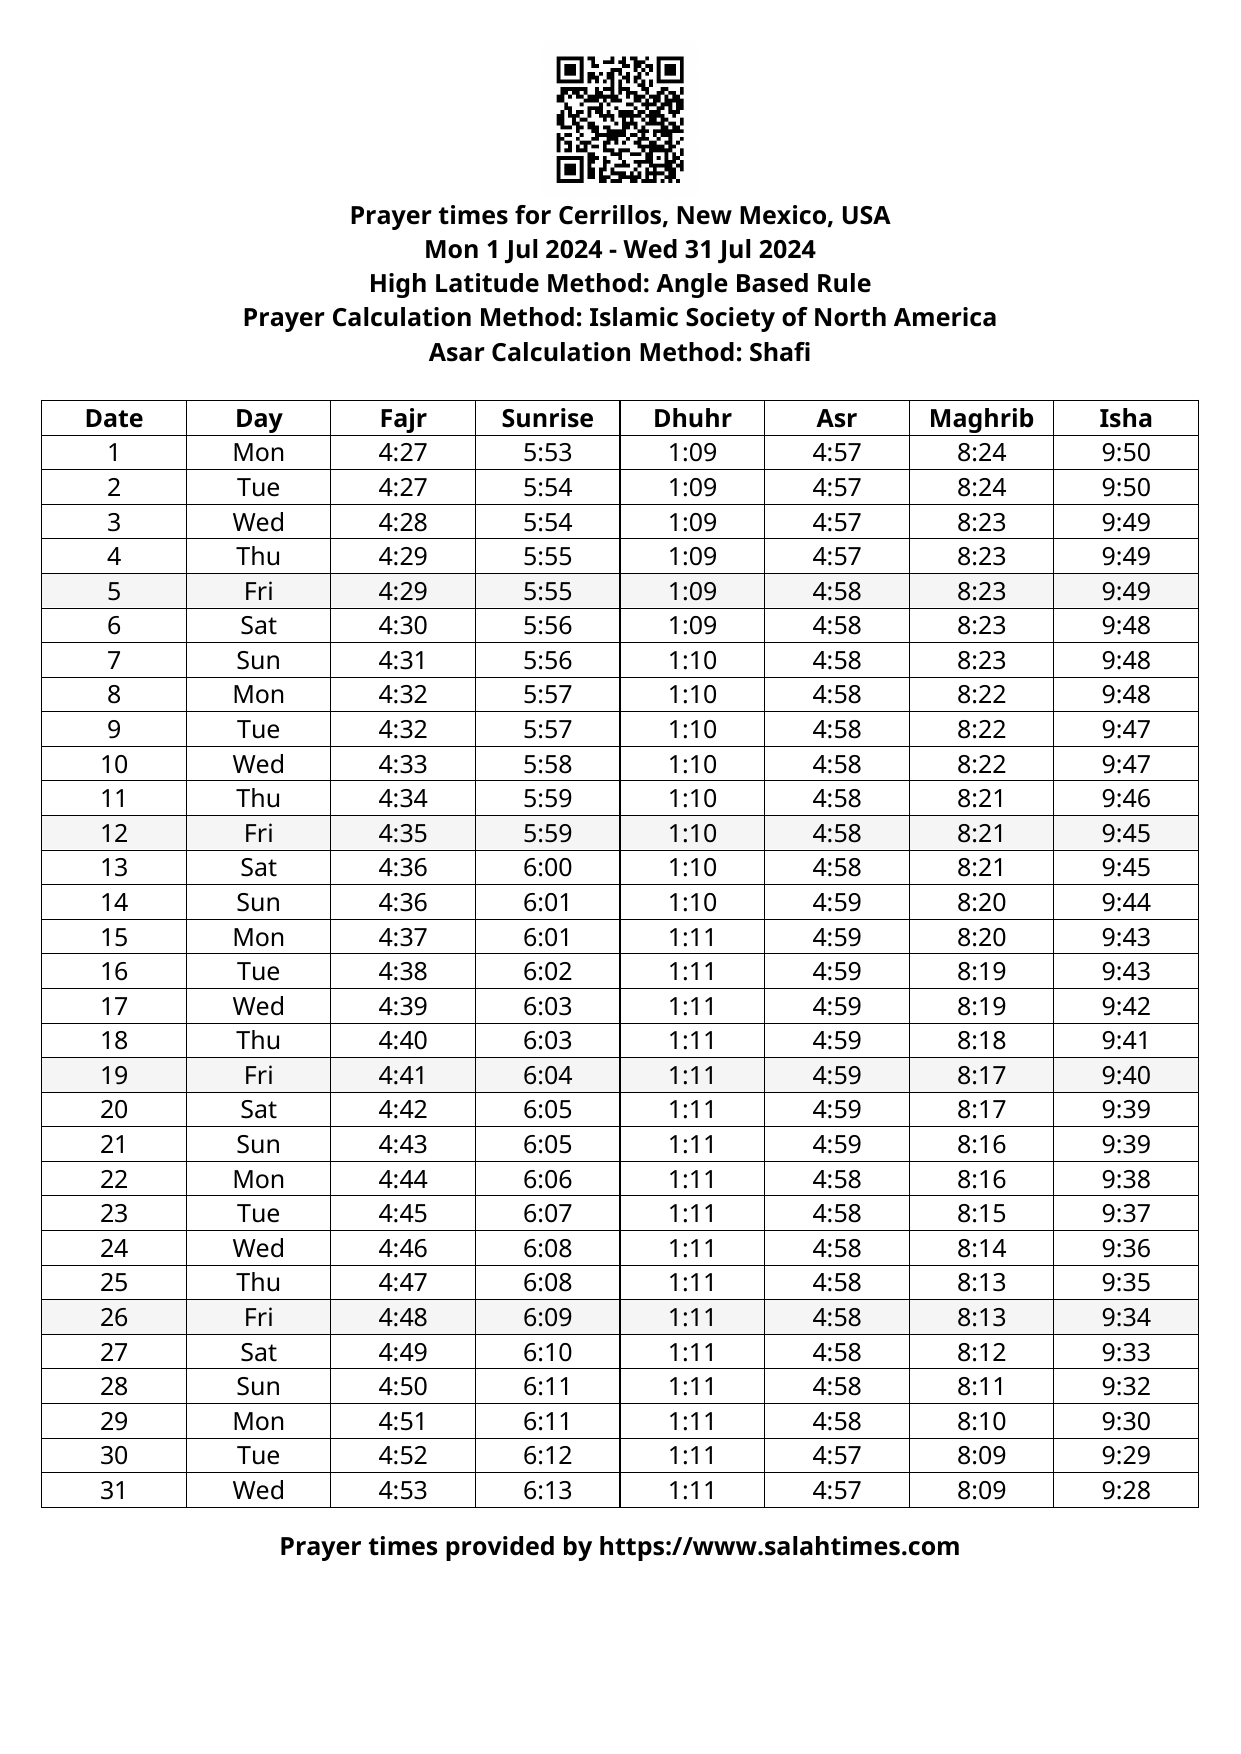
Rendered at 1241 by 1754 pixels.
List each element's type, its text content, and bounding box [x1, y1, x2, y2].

table_cell 4:49 [331, 1335, 475, 1368]
table_cell 6:10 [476, 1335, 619, 1368]
table_cell 4:40 [331, 1024, 475, 1057]
table_cell 6:09 [476, 1300, 619, 1334]
table_cell 8:10 [910, 1404, 1053, 1437]
table_cell 4:36 [331, 851, 475, 884]
table_cell 1:11 [621, 1093, 764, 1126]
table_cell 1:10 [621, 747, 764, 780]
table_cell 4:59 [765, 1127, 909, 1161]
table_cell 4:41 [331, 1058, 475, 1092]
table_cell 16 [42, 954, 186, 988]
table_cell 6:11 [476, 1369, 619, 1403]
table_cell 9:48 [1054, 678, 1198, 711]
table_cell 6:11 [476, 1404, 619, 1437]
table_cell 9:44 [1054, 885, 1198, 919]
table_cell 6:08 [476, 1266, 619, 1299]
table_cell 9:29 [1054, 1439, 1198, 1472]
table_cell 26 [42, 1300, 186, 1334]
table_cell 10 [42, 747, 186, 780]
table_cell 4:33 [331, 747, 475, 780]
table_cell 9:47 [1054, 747, 1198, 780]
table_cell 8:17 [910, 1093, 1053, 1126]
table_cell 4:58 [765, 816, 909, 849]
table_cell 1:11 [621, 1196, 764, 1230]
table_cell 8:22 [910, 678, 1053, 711]
table_cell 4:58 [765, 1196, 909, 1230]
table_cell 9:43 [1054, 954, 1198, 988]
table_cell 1:11 [621, 1473, 764, 1507]
table_header Asr [765, 401, 909, 434]
table_cell 5:59 [476, 781, 619, 815]
table_cell 15 [42, 920, 186, 953]
table_cell 4:51 [331, 1404, 475, 1437]
table_cell 11 [42, 781, 186, 815]
table_cell 4:48 [331, 1300, 475, 1334]
table_cell 5:58 [476, 747, 619, 780]
table_cell 4:57 [765, 539, 909, 573]
table_header Dhuhr [621, 401, 764, 434]
table_cell 9:48 [1054, 609, 1198, 642]
table_header Sunrise [476, 401, 619, 434]
table_cell 6:06 [476, 1162, 619, 1195]
table_cell Tue [187, 1439, 330, 1472]
table_cell 9:34 [1054, 1300, 1198, 1334]
table_cell 4:57 [765, 470, 909, 504]
table_cell Wed [187, 505, 330, 538]
table_cell 9:28 [1054, 1473, 1198, 1507]
table_cell 1:11 [621, 1058, 764, 1092]
table_cell 1:11 [621, 954, 764, 988]
table_cell 1:11 [621, 989, 764, 1022]
table_cell Wed [187, 747, 330, 780]
table_cell Tue [187, 712, 330, 746]
table_cell 1:11 [621, 1127, 764, 1161]
table_cell 2 [42, 470, 186, 504]
table_cell 9:49 [1054, 574, 1198, 607]
table_cell 1:11 [621, 1335, 764, 1368]
table_cell 19 [42, 1058, 186, 1092]
table_cell 4:58 [765, 1369, 909, 1403]
table_cell 1:09 [621, 505, 764, 538]
table_cell 5:53 [476, 436, 619, 469]
table_cell 9 [42, 712, 186, 746]
table_cell 1:09 [621, 539, 764, 573]
table_cell 8:23 [910, 609, 1053, 642]
table_cell 8:16 [910, 1127, 1053, 1161]
text Asar Calculation Method: Shafi [42, 334, 1198, 368]
table_cell Mon [187, 1162, 330, 1195]
table_cell 8:20 [910, 920, 1053, 953]
table_cell Sat [187, 609, 330, 642]
table_cell 5:56 [476, 609, 619, 642]
table_cell 8:12 [910, 1335, 1053, 1368]
picture [542, 41, 699, 198]
table_cell 4:58 [765, 851, 909, 884]
table_cell 20 [42, 1093, 186, 1126]
table_cell 1:11 [621, 1266, 764, 1299]
table_cell 5:56 [476, 643, 619, 677]
table_cell 8:23 [910, 539, 1053, 573]
table_cell 4:58 [765, 1335, 909, 1368]
table_cell Tue [187, 954, 330, 988]
table_cell Mon [187, 1404, 330, 1437]
text High Latitude Method: Angle Based Rule [42, 266, 1198, 300]
table_cell 1:10 [621, 678, 764, 711]
table_cell 4:59 [765, 920, 909, 953]
table_cell Fri [187, 1300, 330, 1334]
table_cell 9:36 [1054, 1231, 1198, 1264]
table_cell 1:11 [621, 1404, 764, 1437]
table_cell 3 [42, 505, 186, 538]
table_cell 8:19 [910, 954, 1053, 988]
table_cell 9:49 [1054, 505, 1198, 538]
table_cell 1:11 [621, 1300, 764, 1334]
table_cell 1:09 [621, 574, 764, 607]
table_cell 8 [42, 678, 186, 711]
table_cell 1:09 [621, 436, 764, 469]
table_cell 4 [42, 539, 186, 573]
table_cell 4:36 [331, 885, 475, 919]
table_cell 1:10 [621, 643, 764, 677]
table_cell 8:20 [910, 885, 1053, 919]
table_cell Tue [187, 470, 330, 504]
table_cell 4:58 [765, 1162, 909, 1195]
table_cell Wed [187, 1473, 330, 1507]
table_cell 6:08 [476, 1231, 619, 1264]
table_cell 4:32 [331, 712, 475, 746]
table_cell 1:11 [621, 1162, 764, 1195]
table_cell 8:09 [910, 1439, 1053, 1472]
table_cell 4:27 [331, 470, 475, 504]
table_cell 6:00 [476, 851, 619, 884]
table_cell 6:01 [476, 920, 619, 953]
table_cell 6:05 [476, 1093, 619, 1126]
table_cell 4:47 [331, 1266, 475, 1299]
table_cell 4:57 [765, 1439, 909, 1472]
table_cell 9:50 [1054, 470, 1198, 504]
table_cell 8:15 [910, 1196, 1053, 1230]
text Prayer times provided by https://www.salahtimes.com [42, 1528, 1198, 1563]
table_header Maghrib [910, 401, 1053, 434]
table_cell 9:45 [1054, 851, 1198, 884]
table_cell 8:22 [910, 747, 1053, 780]
table_cell 4:35 [331, 816, 475, 849]
table_cell 1:11 [621, 1231, 764, 1264]
table_cell 4:32 [331, 678, 475, 711]
table_cell 8:18 [910, 1024, 1053, 1057]
table_cell 4:58 [765, 678, 909, 711]
table_cell 9:30 [1054, 1404, 1198, 1437]
table_cell 12 [42, 816, 186, 849]
table_cell Sun [187, 1127, 330, 1161]
table_cell Sun [187, 885, 330, 919]
table_cell 8:21 [910, 851, 1053, 884]
table_cell 8:23 [910, 505, 1053, 538]
table_cell 4:58 [765, 781, 909, 815]
table_cell 8:16 [910, 1162, 1053, 1195]
table_cell 4:37 [331, 920, 475, 953]
table_cell 8:13 [910, 1300, 1053, 1334]
table_cell 29 [42, 1404, 186, 1437]
table_cell 17 [42, 989, 186, 1022]
table_cell 4:39 [331, 989, 475, 1022]
table_cell 1:09 [621, 470, 764, 504]
table_cell 9:33 [1054, 1335, 1198, 1368]
table_cell Thu [187, 1024, 330, 1057]
table_cell 4:31 [331, 643, 475, 677]
table_cell 6:03 [476, 1024, 619, 1057]
table_cell 6:02 [476, 954, 619, 988]
table_cell 4:46 [331, 1231, 475, 1264]
table_cell 4:59 [765, 1024, 909, 1057]
table_cell 8:24 [910, 436, 1053, 469]
table_cell Tue [187, 1196, 330, 1230]
table_cell 1:11 [621, 1439, 764, 1472]
table_cell 5:57 [476, 678, 619, 711]
text Mon 1 Jul 2024 - Wed 31 Jul 2024 [42, 232, 1198, 266]
table_cell 4:58 [765, 1231, 909, 1264]
table_cell 18 [42, 1024, 186, 1057]
table_cell 28 [42, 1369, 186, 1403]
table_cell 9:32 [1054, 1369, 1198, 1403]
table_cell 4:58 [765, 609, 909, 642]
table_cell Fri [187, 574, 330, 607]
table_cell 4:44 [331, 1162, 475, 1195]
table_cell 6 [42, 609, 186, 642]
table_cell Mon [187, 920, 330, 953]
table_cell 4:58 [765, 1404, 909, 1437]
table_cell 4:34 [331, 781, 475, 815]
table_cell 6:07 [476, 1196, 619, 1230]
table_cell 9:39 [1054, 1127, 1198, 1161]
table_cell 4:38 [331, 954, 475, 988]
table_cell 4:45 [331, 1196, 475, 1230]
table_cell 6:03 [476, 989, 619, 1022]
table_cell Sun [187, 643, 330, 677]
table_cell 5:55 [476, 574, 619, 607]
table_cell 4:57 [765, 436, 909, 469]
table_cell 4:30 [331, 609, 475, 642]
table_cell 14 [42, 885, 186, 919]
table_cell 4:59 [765, 954, 909, 988]
table_cell 4:59 [765, 989, 909, 1022]
table_cell Wed [187, 1231, 330, 1264]
table_cell 9:47 [1054, 712, 1198, 746]
table_cell 9:35 [1054, 1266, 1198, 1299]
table_cell 4:58 [765, 574, 909, 607]
table_cell 5:57 [476, 712, 619, 746]
table_cell 4:57 [765, 1473, 909, 1507]
table_cell 8:17 [910, 1058, 1053, 1092]
table_cell 27 [42, 1335, 186, 1368]
table_cell 1:10 [621, 781, 764, 815]
table_cell 21 [42, 1127, 186, 1161]
table_cell 8:11 [910, 1369, 1053, 1403]
table_cell 4:50 [331, 1369, 475, 1403]
table_cell 1:11 [621, 920, 764, 953]
table_cell 6:12 [476, 1439, 619, 1472]
table_cell 8:21 [910, 781, 1053, 815]
table_cell 5 [42, 574, 186, 607]
table_cell 6:05 [476, 1127, 619, 1161]
table_cell 1:10 [621, 885, 764, 919]
table_cell 1 [42, 436, 186, 469]
table_cell 9:50 [1054, 436, 1198, 469]
text Prayer times for Cerrillos, New Mexico, USA [42, 198, 1198, 232]
table_cell 9:42 [1054, 989, 1198, 1022]
table_cell 13 [42, 851, 186, 884]
table_cell 8:09 [910, 1473, 1053, 1507]
table_header Isha [1054, 401, 1198, 434]
table_cell Wed [187, 989, 330, 1022]
table_cell 7 [42, 643, 186, 677]
table_cell Sat [187, 851, 330, 884]
table_cell 9:37 [1054, 1196, 1198, 1230]
table_cell 4:29 [331, 574, 475, 607]
table_cell 25 [42, 1266, 186, 1299]
table_cell 4:58 [765, 1266, 909, 1299]
table_header Date [42, 401, 186, 434]
table_cell 5:55 [476, 539, 619, 573]
table_cell 8:23 [910, 574, 1053, 607]
table_cell Mon [187, 436, 330, 469]
table_cell 6:01 [476, 885, 619, 919]
table_cell 4:42 [331, 1093, 475, 1126]
table_cell Fri [187, 1058, 330, 1092]
table_cell 6:04 [476, 1058, 619, 1092]
table_cell 22 [42, 1162, 186, 1195]
table_cell 23 [42, 1196, 186, 1230]
table_cell 4:59 [765, 885, 909, 919]
table_cell Sat [187, 1093, 330, 1126]
table_cell 1:11 [621, 1369, 764, 1403]
table_cell 8:13 [910, 1266, 1053, 1299]
table_cell 4:58 [765, 1300, 909, 1334]
table_cell 4:57 [765, 505, 909, 538]
table_cell 4:27 [331, 436, 475, 469]
table_cell Sat [187, 1335, 330, 1368]
table_cell 9:49 [1054, 539, 1198, 573]
table_cell 4:59 [765, 1093, 909, 1126]
table_cell Mon [187, 678, 330, 711]
table_cell 9:40 [1054, 1058, 1198, 1092]
table_cell 9:41 [1054, 1024, 1198, 1057]
table_cell Fri [187, 816, 330, 849]
table_cell 4:58 [765, 747, 909, 780]
table_cell 6:13 [476, 1473, 619, 1507]
table_cell 5:54 [476, 470, 619, 504]
table_cell 8:21 [910, 816, 1053, 849]
table_cell 1:10 [621, 816, 764, 849]
table_cell 5:54 [476, 505, 619, 538]
table_cell 9:43 [1054, 920, 1198, 953]
table_cell 1:10 [621, 712, 764, 746]
table_cell 24 [42, 1231, 186, 1264]
table_cell 8:23 [910, 643, 1053, 677]
table_cell 1:09 [621, 609, 764, 642]
table_header Day [187, 401, 330, 434]
table_header Fajr [331, 401, 475, 434]
table_cell 9:39 [1054, 1093, 1198, 1126]
table_cell 9:48 [1054, 643, 1198, 677]
table_cell 9:38 [1054, 1162, 1198, 1195]
table_cell 4:58 [765, 643, 909, 677]
table_cell 4:29 [331, 539, 475, 573]
table_cell 4:43 [331, 1127, 475, 1161]
table_cell 1:11 [621, 1024, 764, 1057]
table_cell 4:53 [331, 1473, 475, 1507]
table_cell Sun [187, 1369, 330, 1403]
table_cell 4:52 [331, 1439, 475, 1472]
table_cell Thu [187, 1266, 330, 1299]
table_cell 4:58 [765, 712, 909, 746]
table_cell 1:10 [621, 851, 764, 884]
table_cell 8:14 [910, 1231, 1053, 1264]
table_cell Thu [187, 539, 330, 573]
table_cell Thu [187, 781, 330, 815]
table_cell 31 [42, 1473, 186, 1507]
table_cell 8:19 [910, 989, 1053, 1022]
table_cell 4:59 [765, 1058, 909, 1092]
table_cell 4:28 [331, 505, 475, 538]
table_cell 8:24 [910, 470, 1053, 504]
table_cell 30 [42, 1439, 186, 1472]
text Prayer Calculation Method: Islamic Society of North America [42, 300, 1198, 334]
table_cell 5:59 [476, 816, 619, 849]
table_cell 9:46 [1054, 781, 1198, 815]
table_cell 9:45 [1054, 816, 1198, 849]
table_cell 8:22 [910, 712, 1053, 746]
